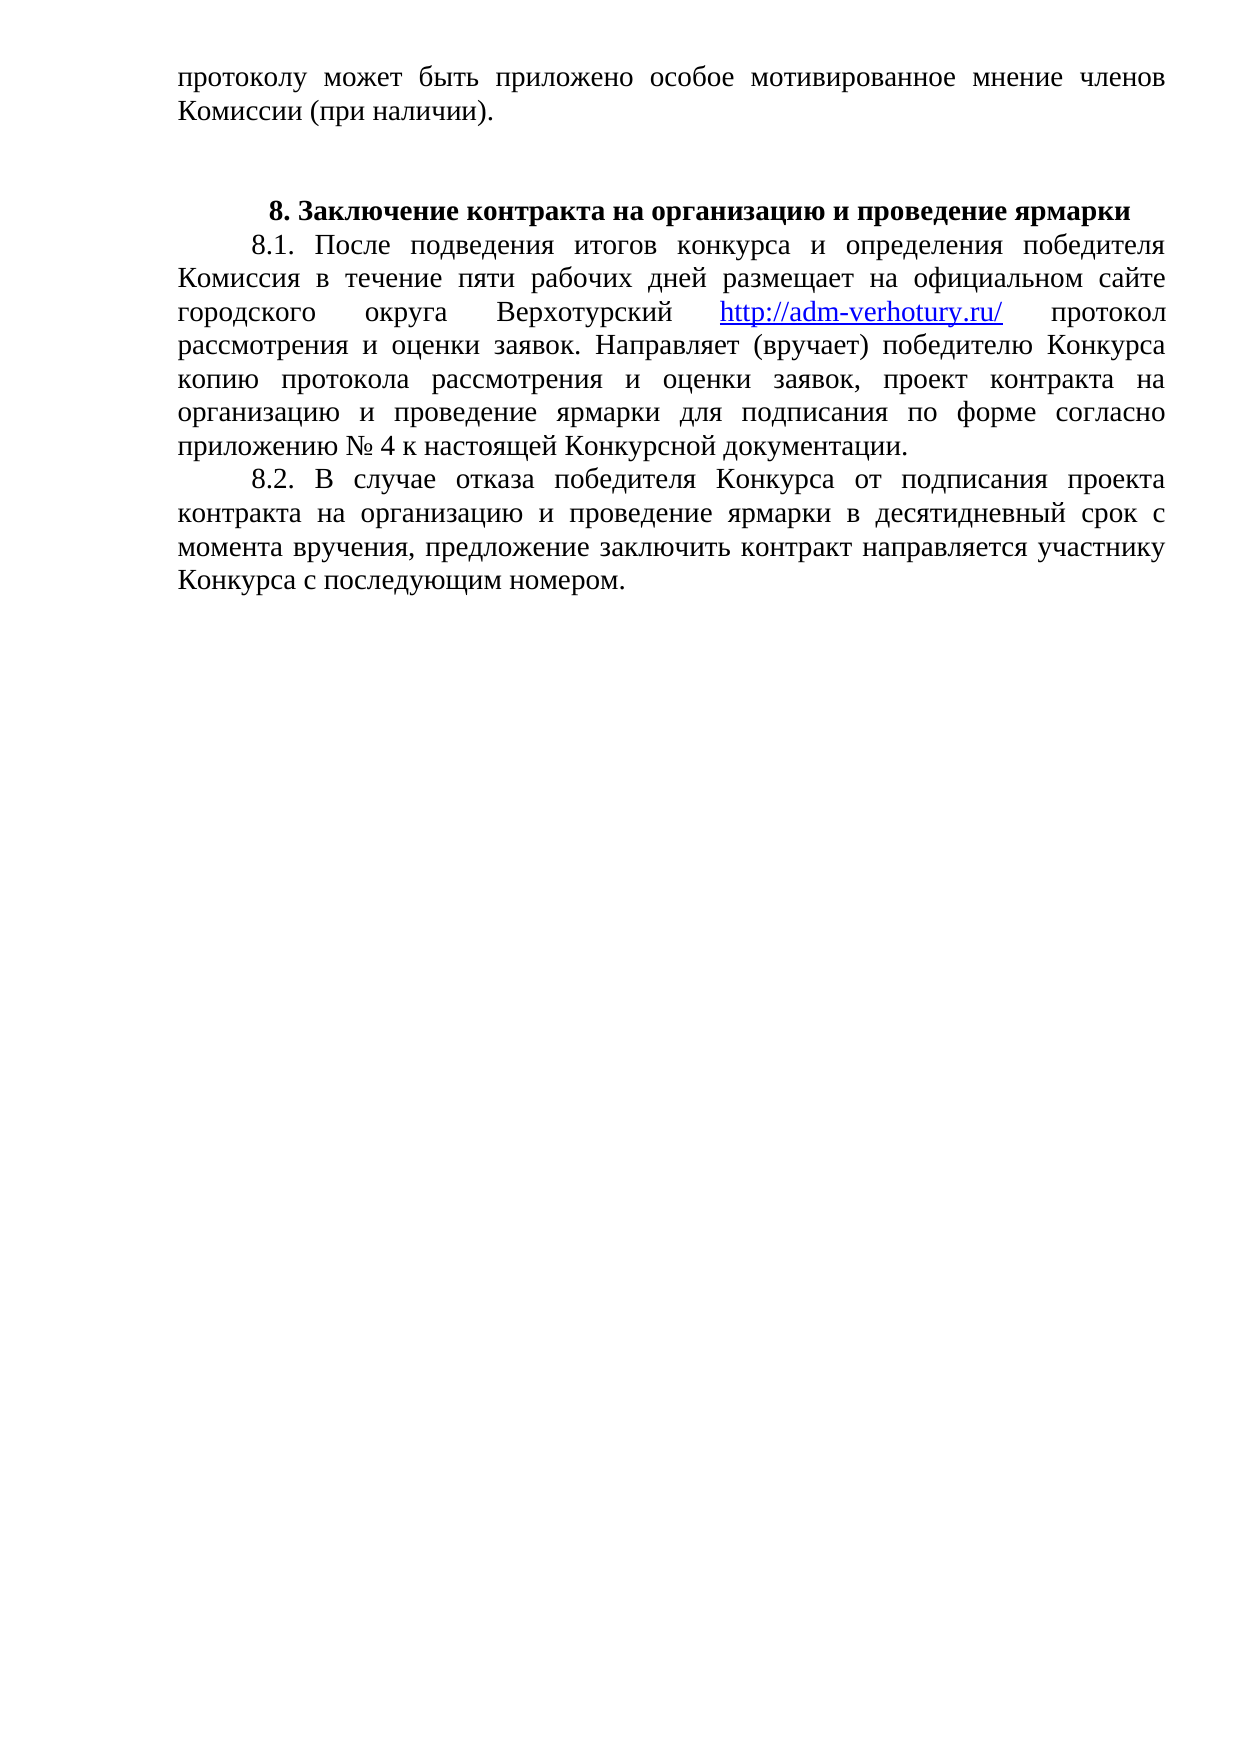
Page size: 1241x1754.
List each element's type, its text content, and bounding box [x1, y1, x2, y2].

text 8.1. После подведения итогов конкурса и определения победителя Комиссия в течение пяти рабочих дней размещает на официальном сайте городского округа Верхотурский http://adm-verhotury.ru/ протокол рассмотрения и оценки заявок. Направляет (вручает) победителю Конкурса копию протокола рассмотрения и оценки заявок, проект контракта на организацию и проведение ярмарки для подписания по форме согласно приложению № 4 к настоящей Конкурсной документации. [177, 227, 1166, 462]
text 8.2. В случае отказа победителя Конкурса от подписания проекта контракта на организацию и проведение ярмарки в десятидневный срок с момента вручения, предложение заключить контракт направляется участнику Конкурса с последующим номером. [177, 462, 1166, 596]
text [177, 59, 1166, 126]
text 8. Заключение контракта на организацию и проведение ярмарки [177, 193, 1166, 227]
